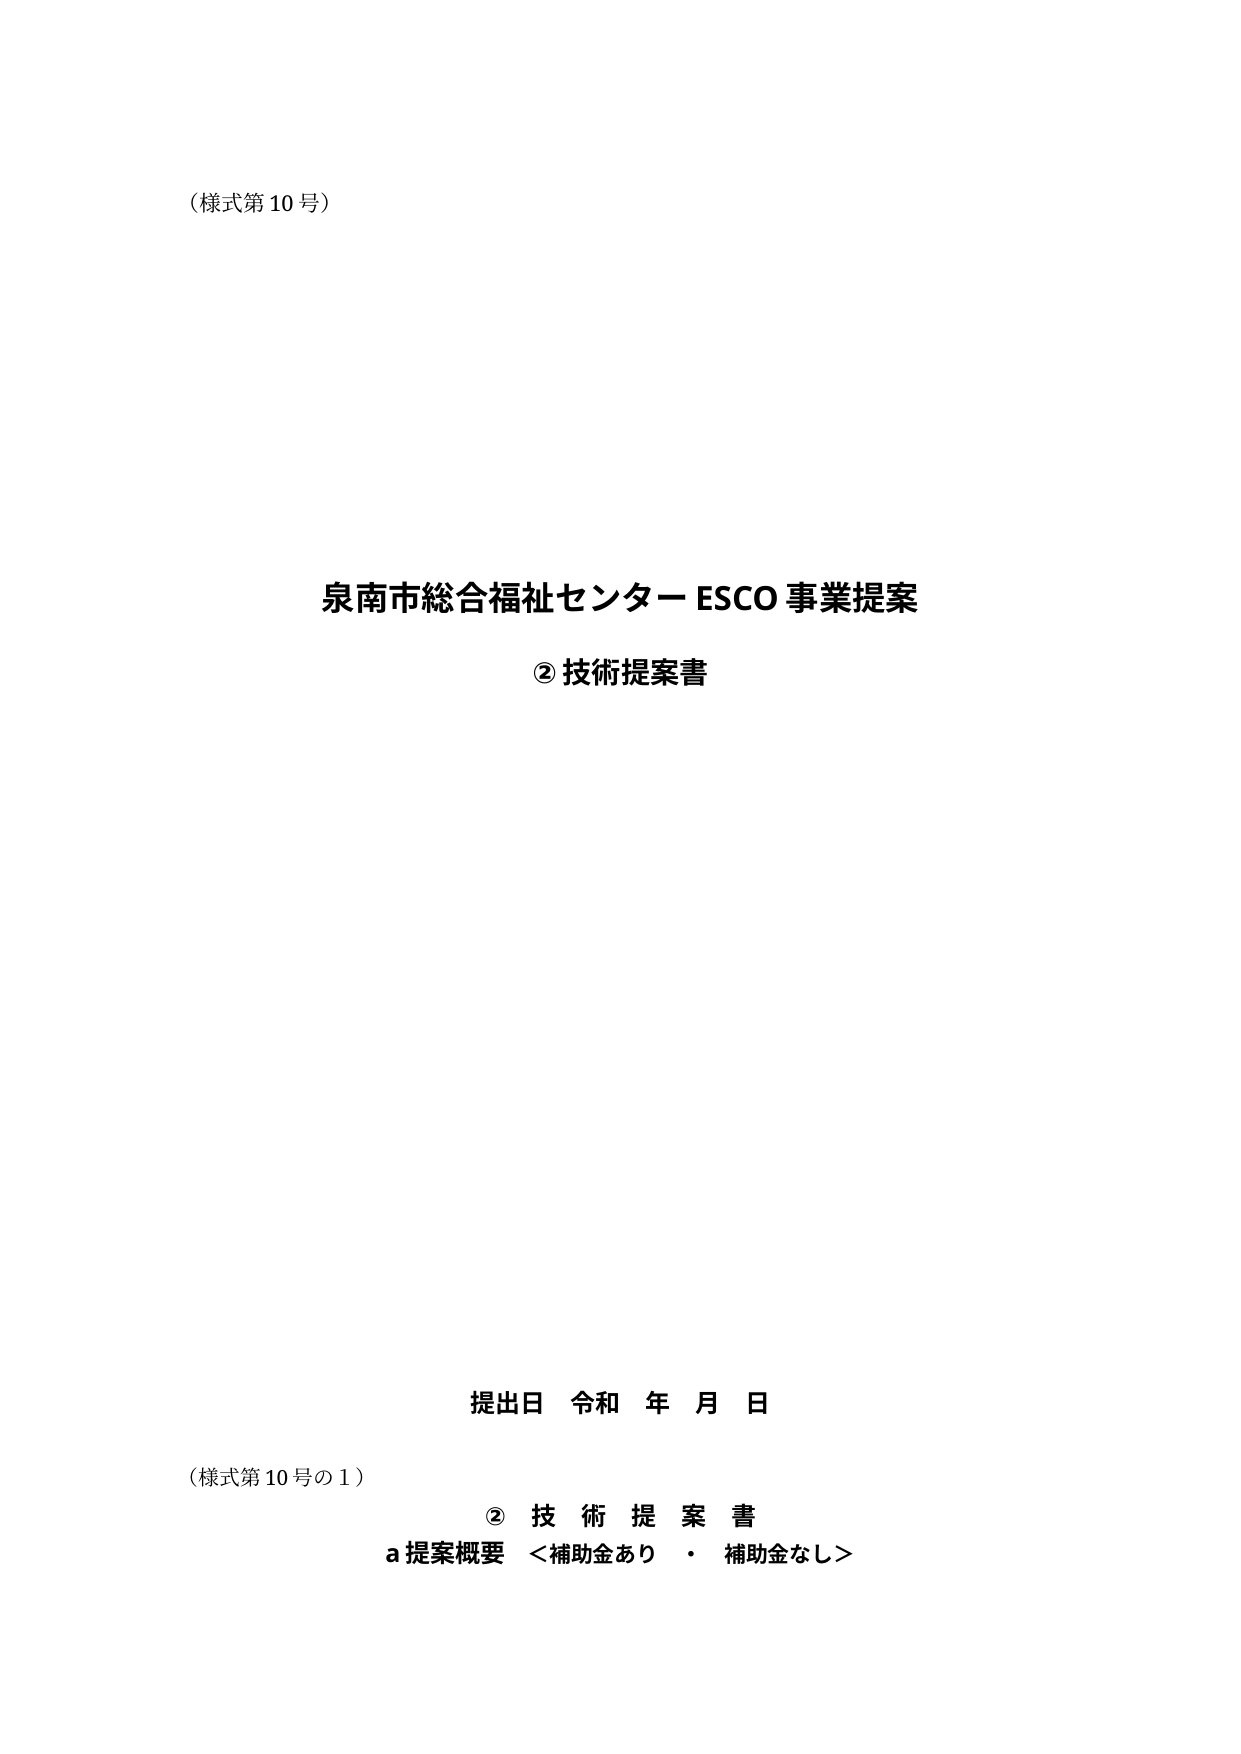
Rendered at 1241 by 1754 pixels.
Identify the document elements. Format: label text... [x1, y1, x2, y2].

text 泉南市総合福祉センターESCO事業提案 [177, 558, 1063, 633]
text ② 技 術 提 案 書 [177, 1496, 1063, 1533]
text a提案概要 ＜補助金あり ・ 補助金なし＞ [177, 1533, 1063, 1571]
text ②技術提案書 [177, 633, 1063, 708]
text 提出日 令和 年 月 日 [177, 1383, 1063, 1421]
text （様式第10号） [177, 183, 1063, 221]
text （様式第10号の１） [177, 1458, 1063, 1496]
